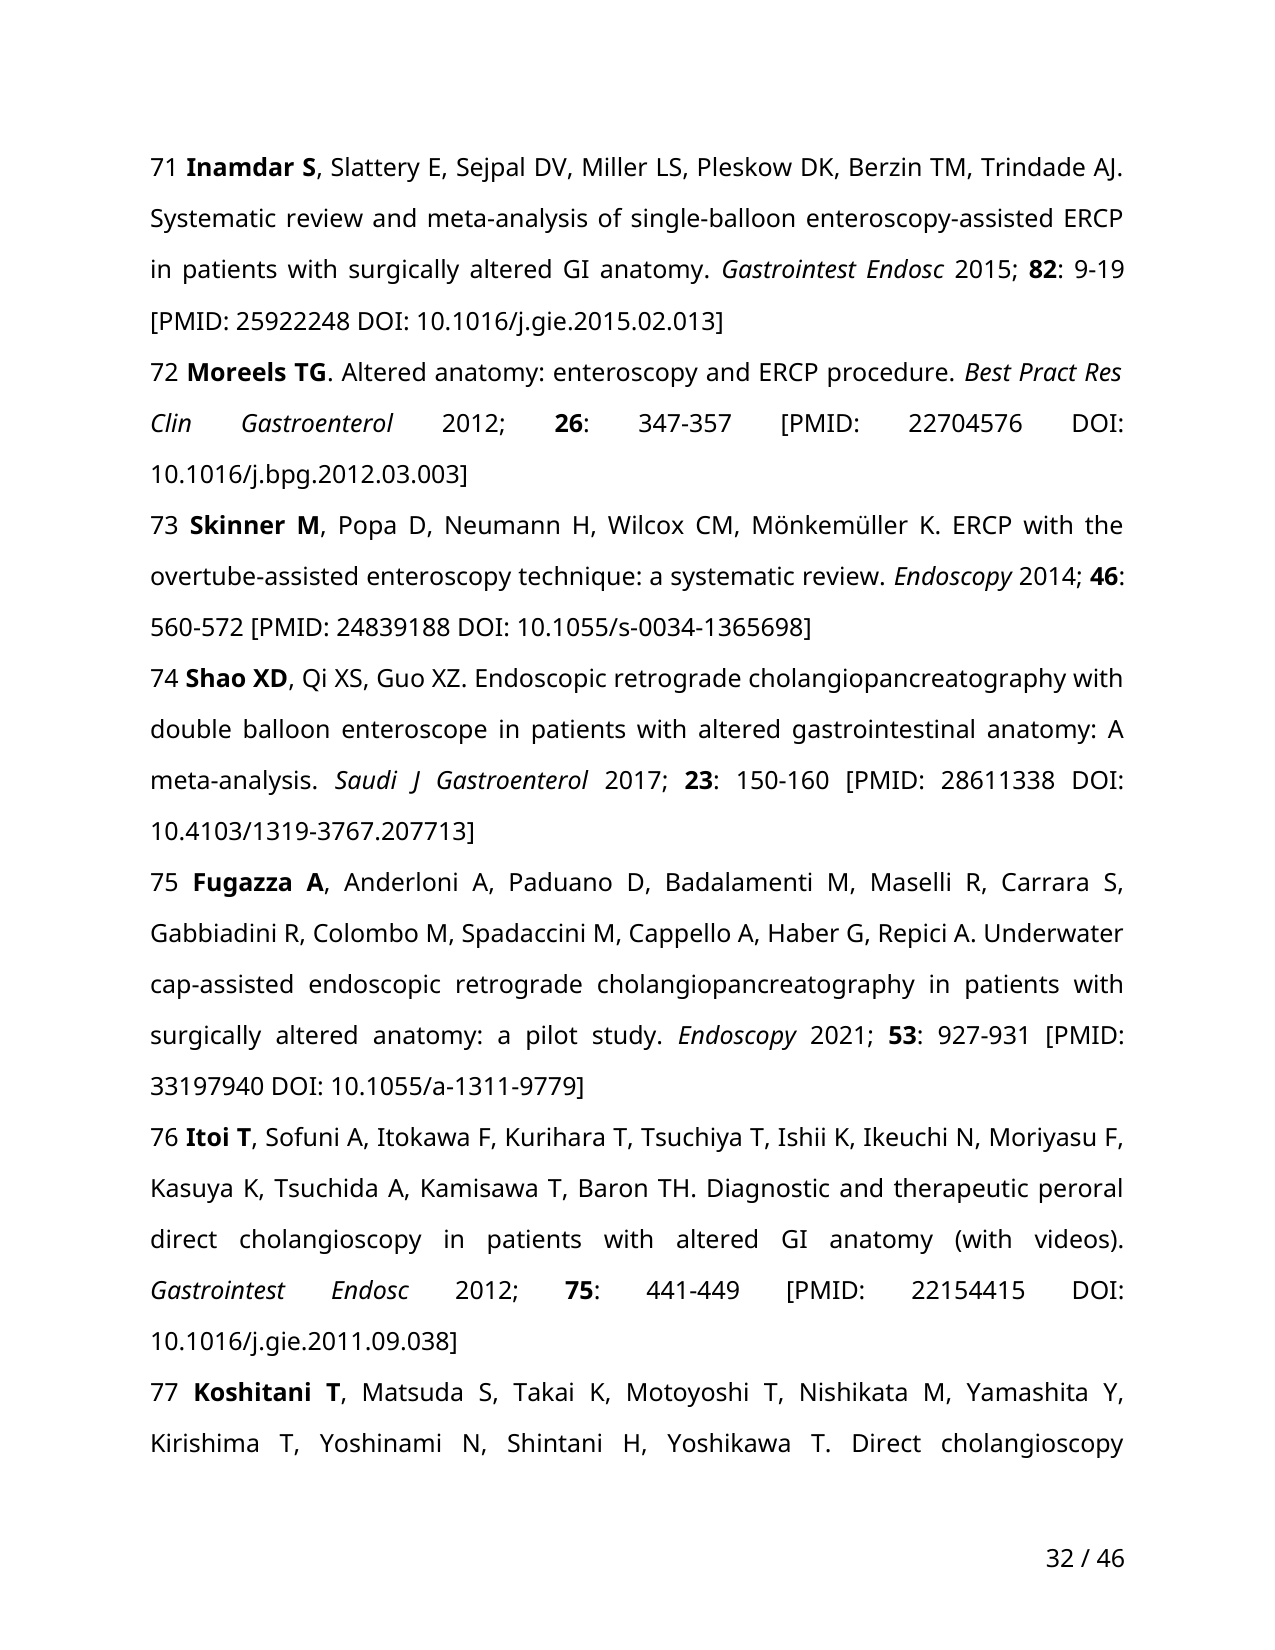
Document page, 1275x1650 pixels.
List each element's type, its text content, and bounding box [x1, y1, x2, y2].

text 73 Skinner M, Popa D, Neumann H, Wilcox CM, Mönkemüller K. ERCP with the overtube-assisted enteroscopy technique: a systematic review. Endoscopy 2014; 46: 560-572 [PMID: 24839188 DOI: 10.1055/s-0034-1365698] [150, 507, 1125, 643]
text 72 Moreels TG. Altered anatomy: enteroscopy and ERCP procedure. Best Pract Res Clin Gastroenterol 2012; 26: 347-357 [PMID: 22704576 DOI: 10.1016/j.bpg.2012.03.003] [150, 354, 1125, 490]
text 75 Fugazza A, Anderloni A, Paduano D, Badalamenti M, Maselli R, Carrara S, Gabbiadini R, Colombo M, Spadaccini M, Cappello A, Haber G, Repici A. Underwater cap-assisted endoscopic retrograde cholangiopancreatography in patients with surgically altered anatomy: a pilot study. Endoscopy 2021; 53: 927-931 [PMID: 33197940 DOI: 10.1055/a-1311-9779] [150, 864, 1125, 1103]
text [150, 1375, 1125, 1460]
text 74 Shao XD, Qi XS, Guo XZ. Endoscopic retrograde cholangiopancreatography with double balloon enteroscope in patients with altered gastrointestinal anatomy: A meta-analysis. Saudi J Gastroenterol 2017; 23: 150-160 [PMID: 28611338 DOI: 10.4103/1319-3767.207713] [150, 660, 1125, 848]
text 71 Inamdar S, Slattery E, Sejpal DV, Miller LS, Pleskow DK, Berzin TM, Trindade AJ. Systematic review and meta-analysis of single-balloon enteroscopy-assisted ERCP in patients with surgically altered GI anatomy. Gastrointest Endosc 2015; 82: 9-19 [PMID: 25922248 DOI: 10.1016/j.gie.2015.02.013] [150, 150, 1125, 337]
text 76 Itoi T, Sofuni A, Itokawa F, Kurihara T, Tsuchiya T, Ishii K, Ikeuchi N, Moriyasu F, Kasuya K, Tsuchida A, Kamisawa T, Baron TH. Diagnostic and therapeutic peroral direct cholangioscopy in patients with altered GI anatomy (with videos). Gastrointest Endosc 2012; 75: 441-449 [PMID: 22154415 DOI: 10.1016/j.gie.2011.09.038] [150, 1120, 1125, 1358]
